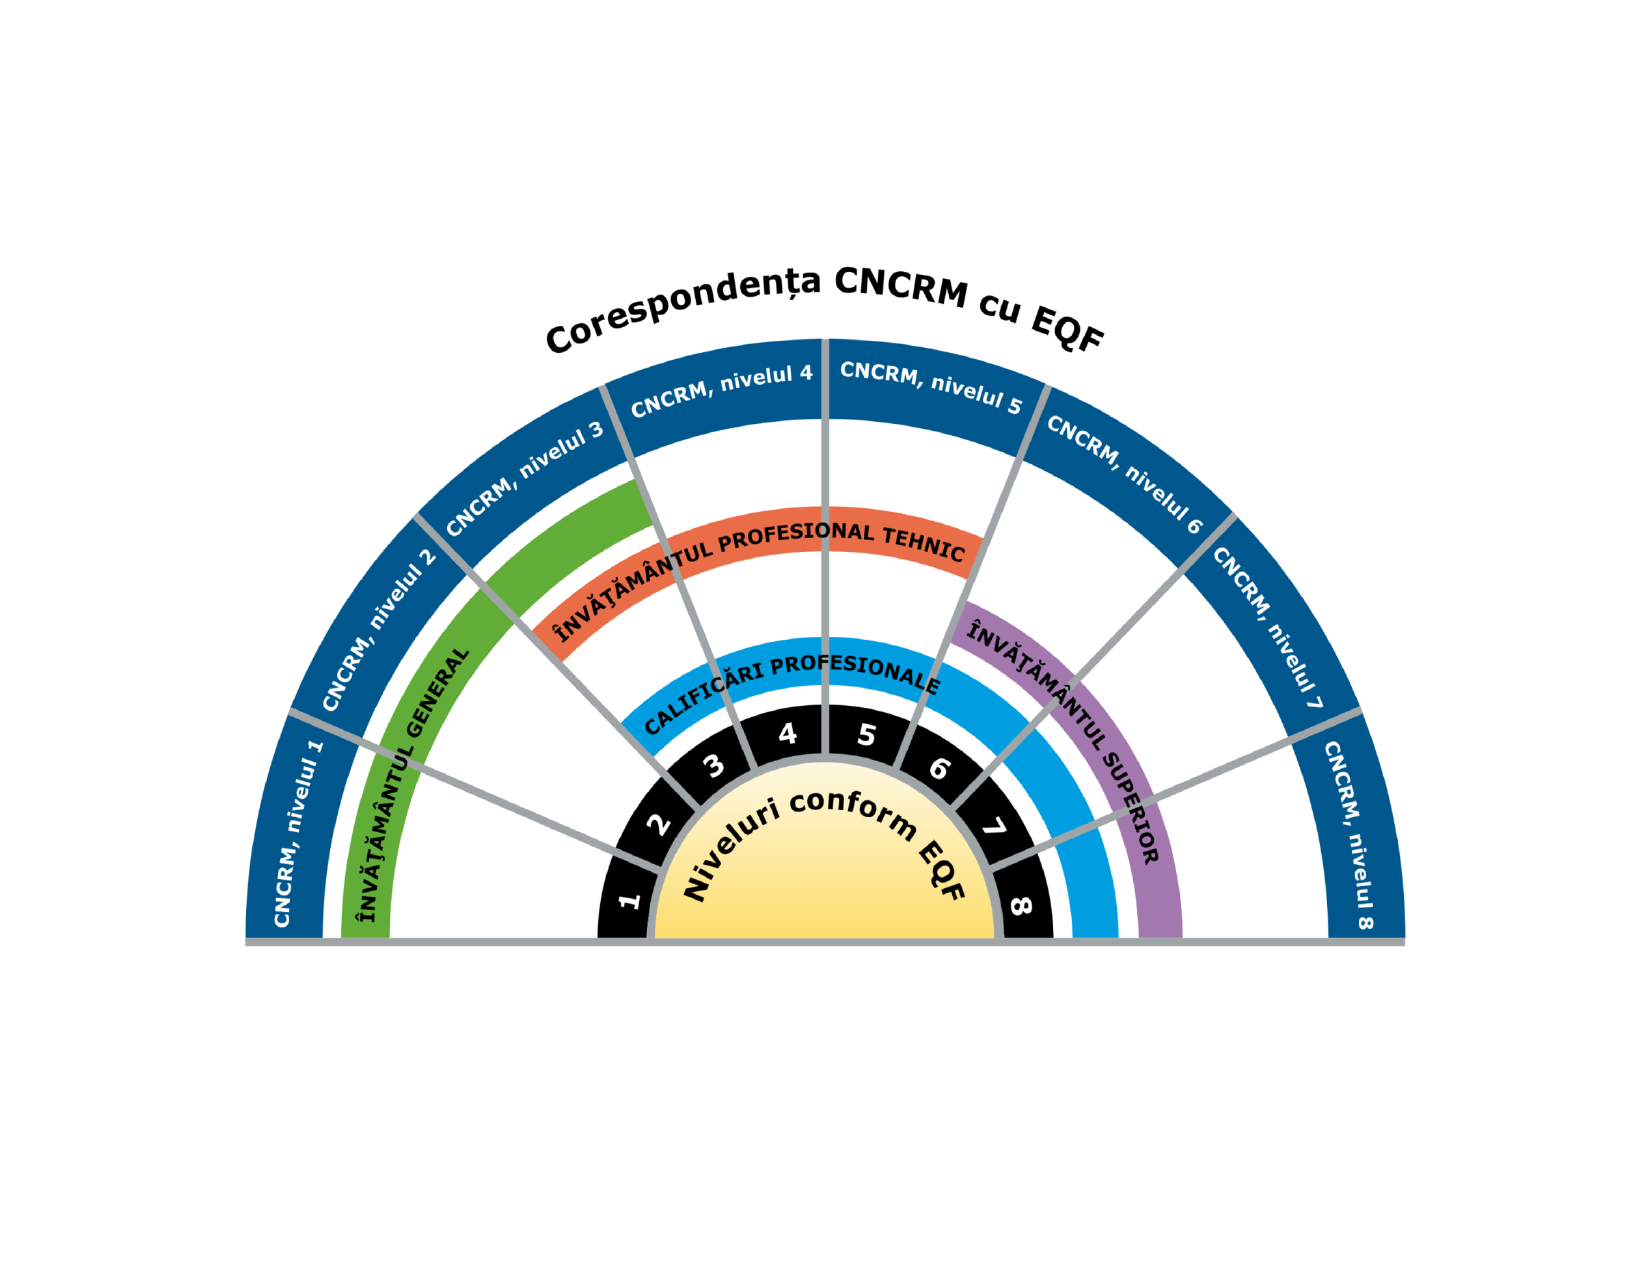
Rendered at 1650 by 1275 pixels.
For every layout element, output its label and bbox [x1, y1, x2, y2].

picture [239, 177, 1411, 1035]
